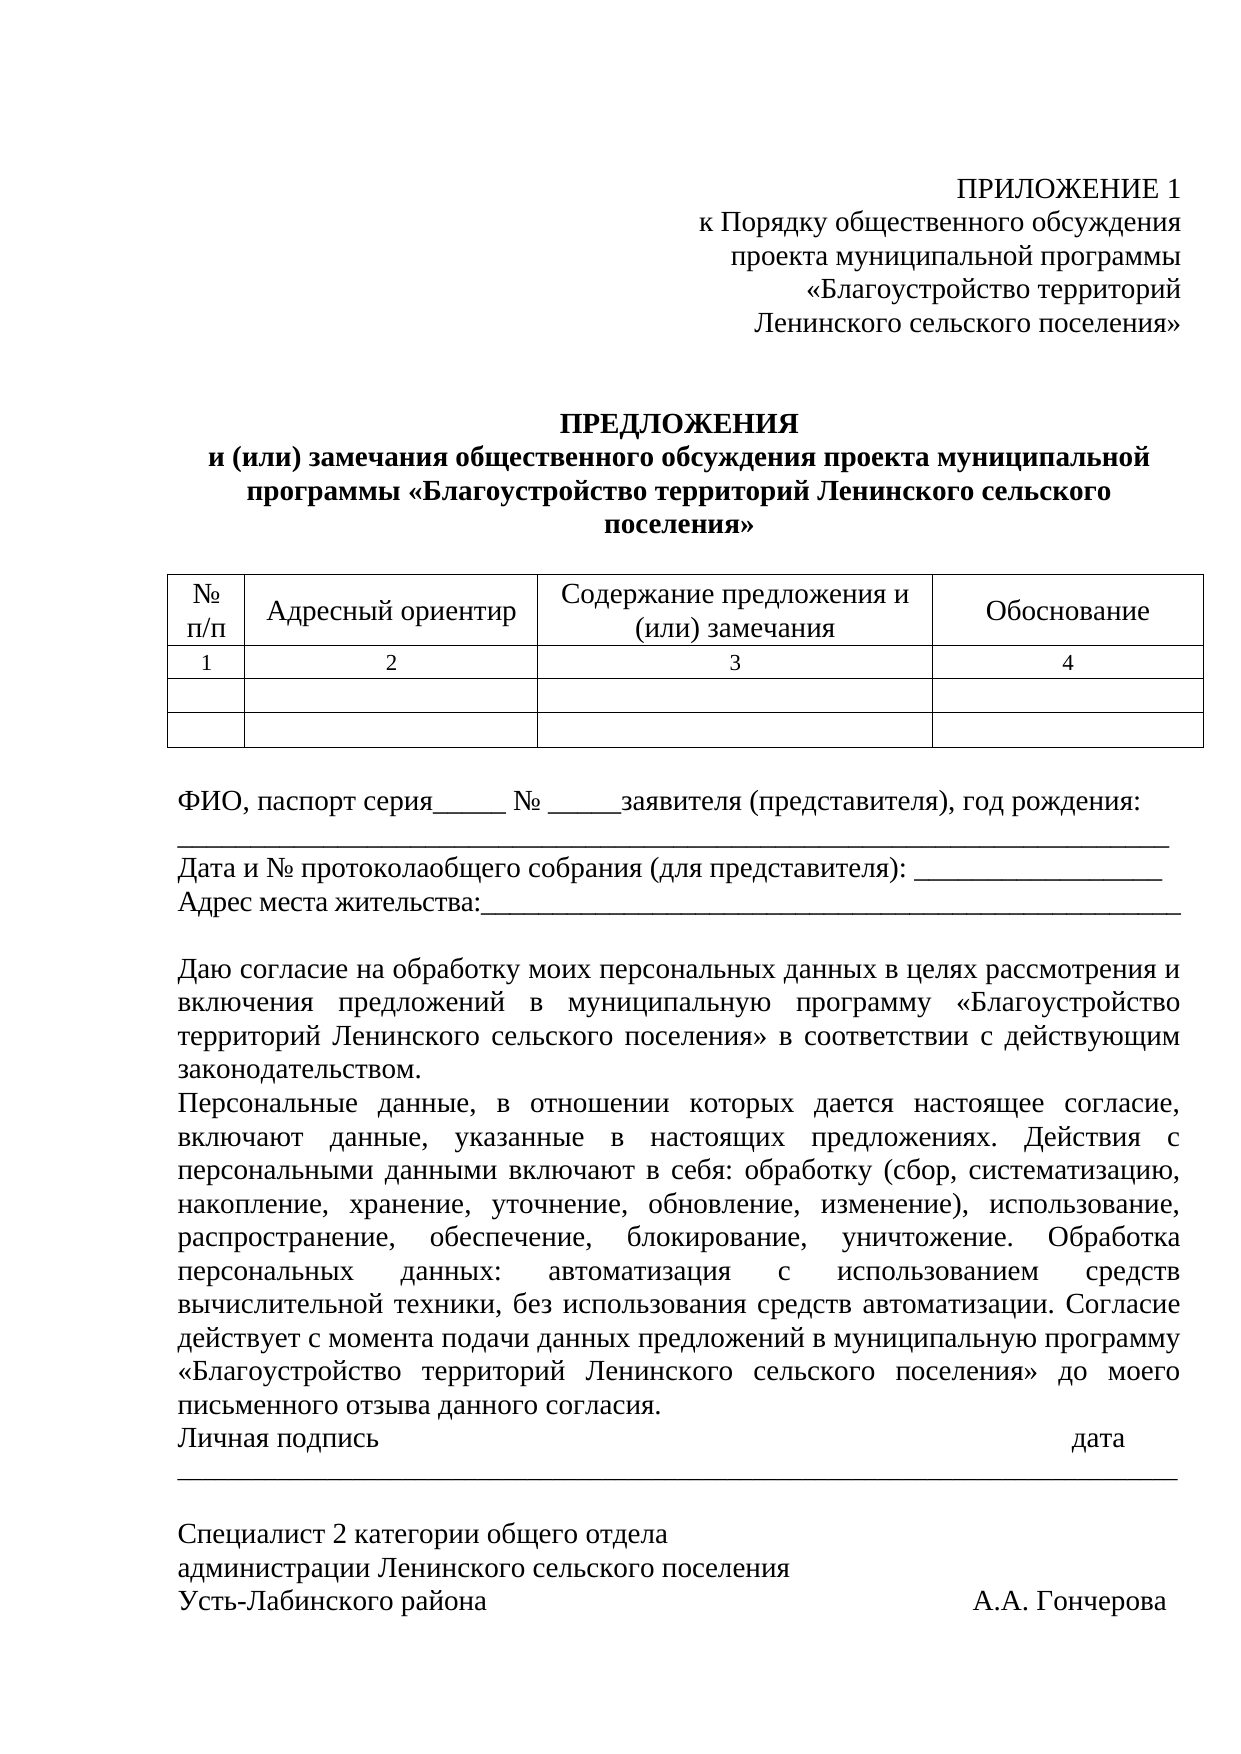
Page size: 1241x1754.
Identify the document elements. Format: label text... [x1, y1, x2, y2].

text ФИО, паспорт серия_____ № _____заявителя (представителя), год рождения: [177, 783, 1181, 817]
table_cell [933, 713, 1203, 747]
text Личная подпись дата ________________________________________________________________________________ [177, 1421, 1181, 1483]
text проекта муниципальной программы [177, 238, 1181, 272]
table_cell 2 [245, 646, 537, 677]
text Адрес места жительства:_________________________________________________ [177, 884, 1181, 917]
table_cell [245, 713, 537, 747]
text ПРЕДЛОЖЕНИЯ и (или) замечания общественного обсуждения проекта муниципальной программы «Благоустройство территорий Ленинского сельского поселения» [177, 406, 1181, 540]
table_cell 1 [168, 646, 244, 677]
text Усть-Лабинского района А.А. Гончерова [177, 1583, 1181, 1617]
text Специалист 2 категории общего отдела [177, 1516, 1181, 1550]
table_cell [168, 679, 244, 712]
text Персональные данные, в отношении которых дается настоящее согласие, включают данные, указанные в настоящих предложениях. Действия с персональными данными включают в себя: обработку (сбор, систематизацию, накопление, хранение, уточнение, обновление, изменение), использование, распространение, обеспечение, блокирование, уничтожение. Обработка персональных данных: автоматизация с использованием средств вычислительной техники, без использования средств автоматизации. Согласие действует с момента подачи данных предложений в муниципальную программу «Благоустройство территорий Ленинского сельского поселения» до моего письменного отзыва данного согласия. [177, 1085, 1181, 1421]
text Даю согласие на обработку моих персональных данных в целях рассмотрения и включения предложений в муниципальную программу «Благоустройство территорий Ленинского сельского поселения» в соответствии с действующим законодательством. [177, 951, 1181, 1085]
table_cell 3 [538, 646, 932, 677]
table_header Адресный ориентир [245, 575, 537, 645]
table_header Обоснование [933, 575, 1203, 645]
text к Порядку общественного обсуждения [177, 204, 1181, 238]
table_header Содержание предложения и (или) замечания [538, 575, 932, 645]
text «Благоустройство территорий [177, 272, 1181, 305]
text Ленинского сельского поселения» [177, 305, 1181, 339]
text ____________________________________________________________________ [177, 817, 1181, 850]
table_cell [538, 713, 932, 747]
table_cell [168, 713, 244, 747]
table_header № п/п [168, 575, 244, 645]
table_cell [538, 679, 932, 712]
table_cell 4 [933, 646, 1203, 677]
table_cell [245, 679, 537, 712]
text Дата и № протоколаобщего собрания (для представителя): _________________ [177, 850, 1181, 884]
text администрации Ленинского сельского поселения [177, 1550, 1181, 1583]
text Приложение 1 [177, 171, 1181, 204]
table_cell [933, 679, 1203, 712]
